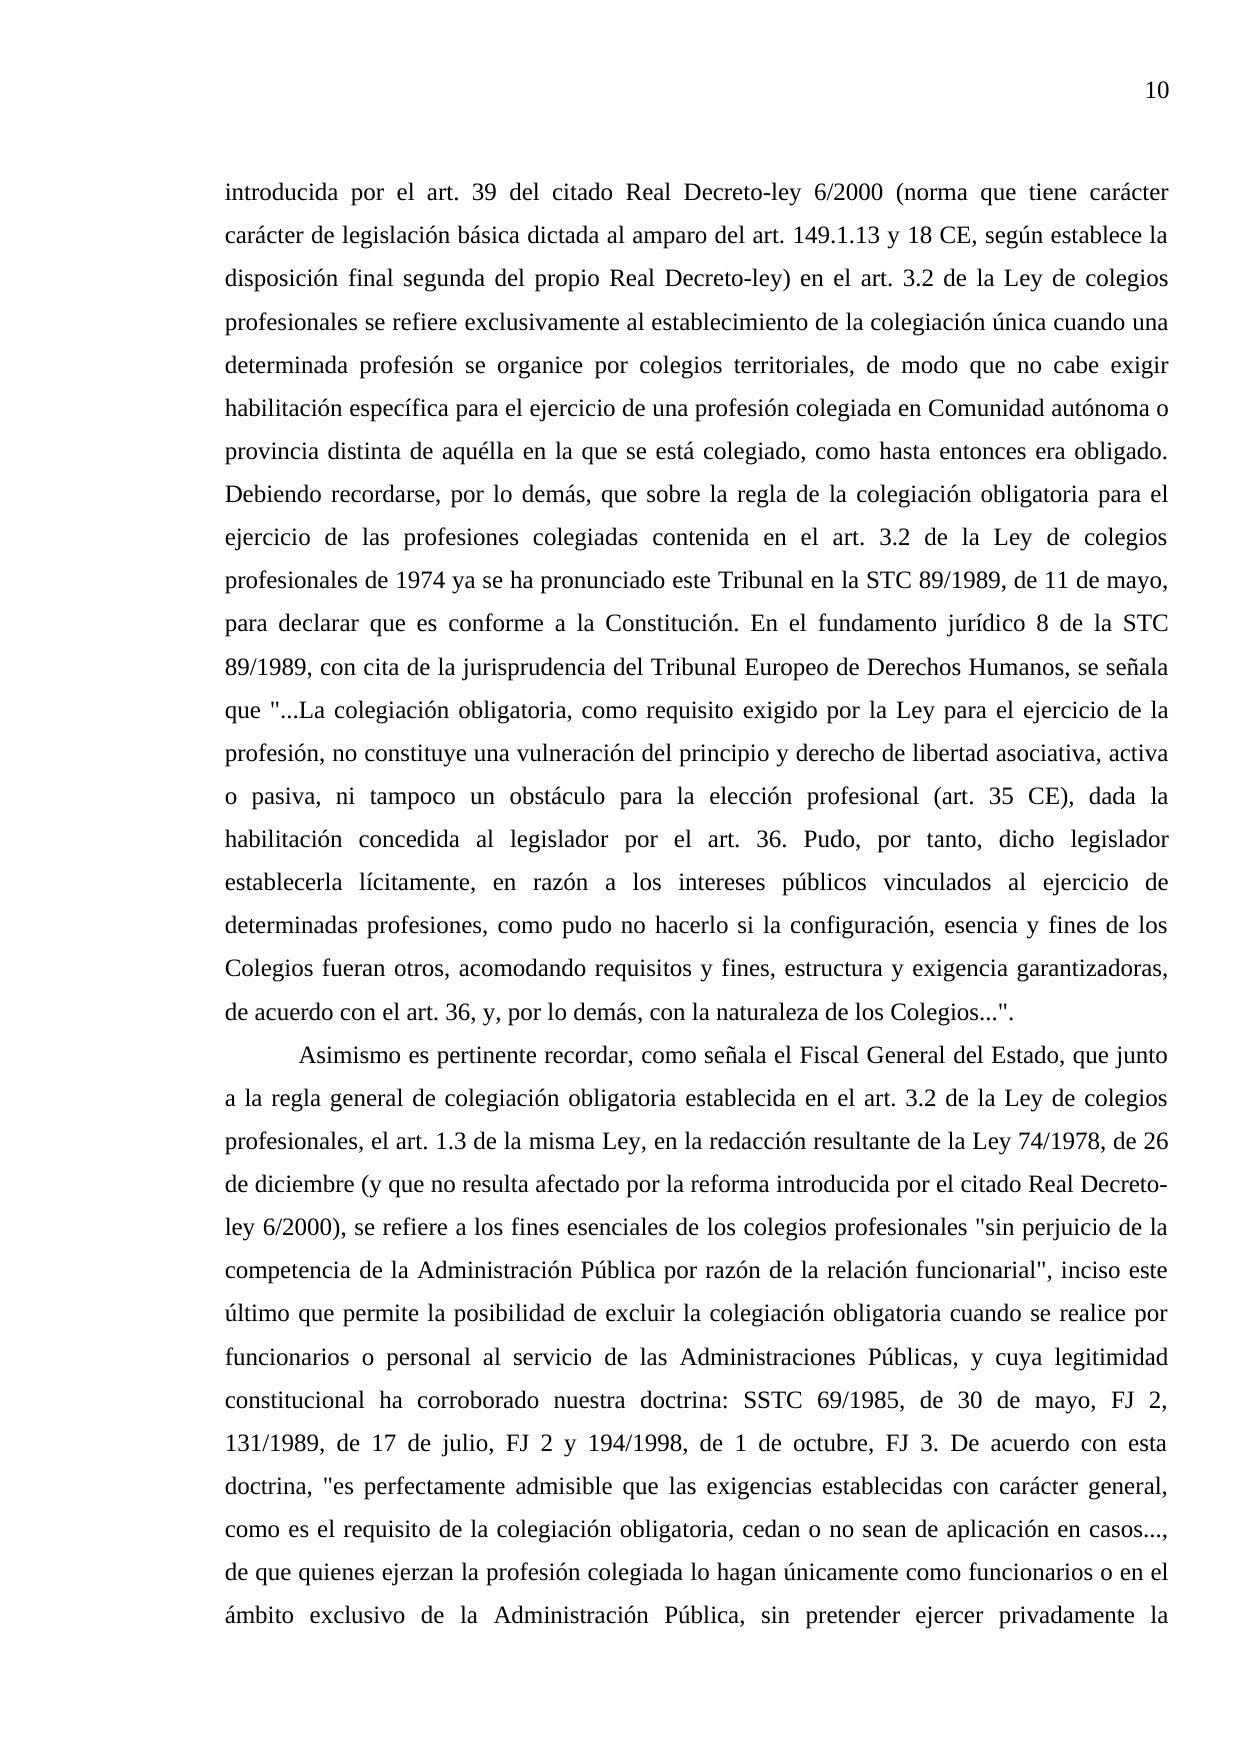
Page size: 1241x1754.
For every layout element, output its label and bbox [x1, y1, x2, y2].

text [224, 177, 1169, 1025]
text [224, 1040, 1169, 1629]
